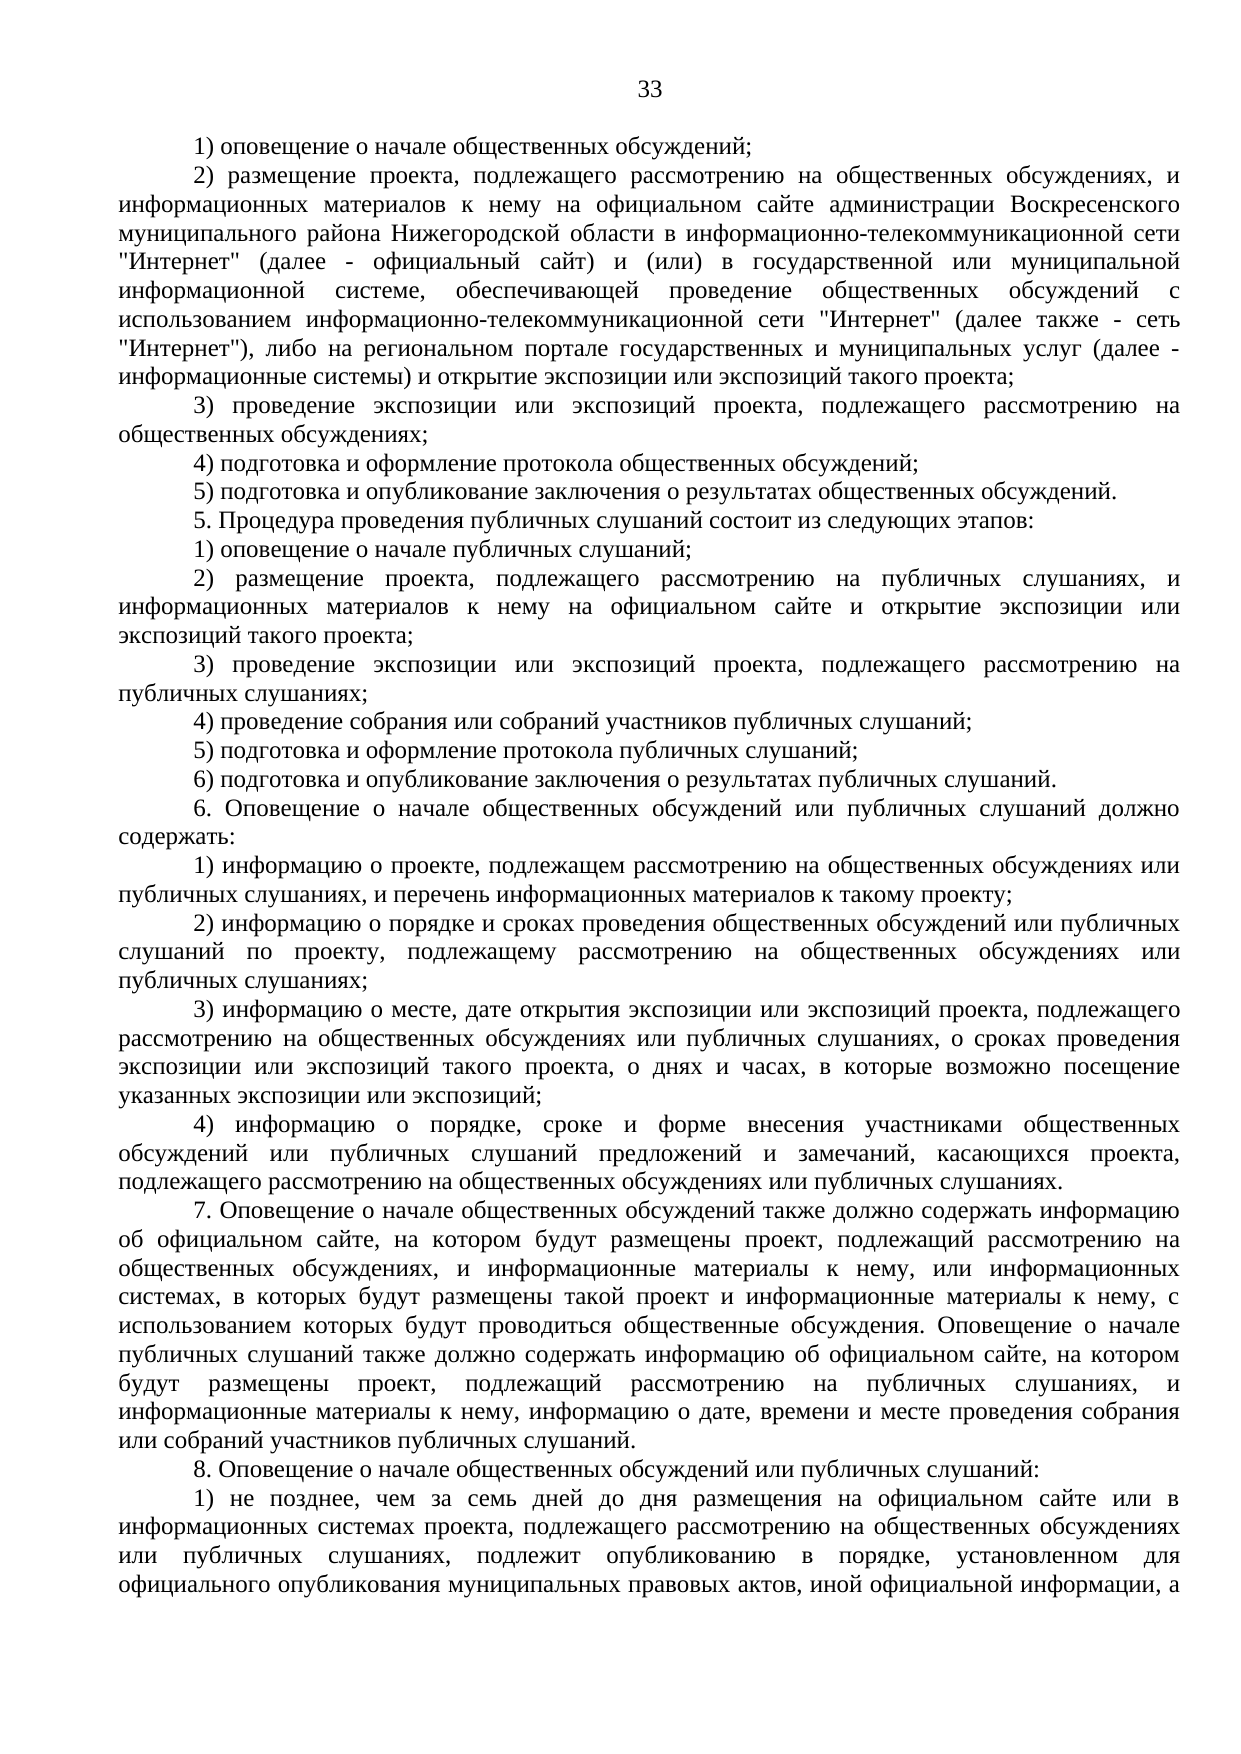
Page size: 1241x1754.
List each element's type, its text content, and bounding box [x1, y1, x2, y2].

text 1) оповещение о начале публичных слушаний; [118, 534, 1181, 563]
text 2) размещение проекта, подлежащего рассмотрению на публичных слушаниях, и информационных материалов к нему на официальном сайте и открытие экспозиции или экспозиций такого проекта; [118, 563, 1181, 649]
text 5. Процедура проведения публичных слушаний состоит из следующих этапов: [118, 505, 1181, 534]
text 1) оповещение о начале общественных обсуждений; [118, 131, 1181, 160]
text 5) подготовка и опубликование заключения о результатах общественных обсуждений. [118, 476, 1181, 505]
text 1) информацию о проекте, подлежащем рассмотрению на общественных обсуждениях или публичных слушаниях, и перечень информационных материалов к такому проекту; [118, 850, 1181, 908]
text 4) проведение собрания или собраний участников публичных слушаний; [118, 706, 1181, 735]
text 3) проведение экспозиции или экспозиций проекта, подлежащего рассмотрению на публичных слушаниях; [118, 649, 1181, 706]
text 7. Оповещение о начале общественных обсуждений также должно содержать информацию об официальном сайте, на котором будут размещены проект, подлежащий рассмотрению на общественных обсуждениях, и информационные материалы к нему, или информационных системах, в которых будут размещены такой проект и информационные материалы к нему, с использованием которых будут проводиться общественные обсуждения. Оповещение о начале публичных слушаний также должно содержать информацию об официальном сайте, на котором будут размещены проект, подлежащий рассмотрению на публичных слушаниях, и информационные материалы к нему, информацию о дате, времени и месте проведения собрания или собраний участников публичных слушаний. [118, 1195, 1181, 1454]
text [118, 1483, 1181, 1598]
text 3) информацию о месте, дате открытия экспозиции или экспозиций проекта, подлежащего рассмотрению на общественных обсуждениях или публичных слушаниях, о сроках проведения экспозиции или экспозиций такого проекта, о днях и часах, в которые возможно посещение указанных экспозиции или экспозиций; [118, 994, 1181, 1109]
text 4) информацию о порядке, сроке и форме внесения участниками общественных обсуждений или публичных слушаний предложений и замечаний, касающихся проекта, подлежащего рассмотрению на общественных обсуждениях или публичных слушаниях. [118, 1109, 1181, 1195]
text 8. Оповещение о начале общественных обсуждений или публичных слушаний: [118, 1454, 1181, 1483]
text 6. Оповещение о начале общественных обсуждений или публичных слушаний должно содержать: [118, 793, 1181, 850]
text 2) информацию о порядке и сроках проведения общественных обсуждений или публичных слушаний по проекту, подлежащему рассмотрению на общественных обсуждениях или публичных слушаниях; [118, 908, 1181, 994]
text 6) подготовка и опубликование заключения о результатах публичных слушаний. [118, 764, 1181, 793]
text 4) подготовка и оформление протокола общественных обсуждений; [118, 448, 1181, 476]
text 3) проведение экспозиции или экспозиций проекта, подлежащего рассмотрению на общественных обсуждениях; [118, 390, 1181, 448]
text 2) размещение проекта, подлежащего рассмотрению на общественных обсуждениях, и информационных материалов к нему на официальном сайте администрации Воскресенского муниципального района Нижегородской области в информационно-телекоммуникационной сети "Интернет" (далее - официальный сайт) и (или) в государственной или муниципальной информационной системе, обеспечивающей проведение общественных обсуждений с использованием информационно-телекоммуникационной сети "Интернет" (далее также - сеть "Интернет"), либо на региональном портале государственных и муниципальных услуг (далее - информационные системы) и открытие экспозиции или экспозиций такого проекта; [118, 160, 1181, 390]
text 5) подготовка и оформление протокола публичных слушаний; [118, 735, 1181, 764]
